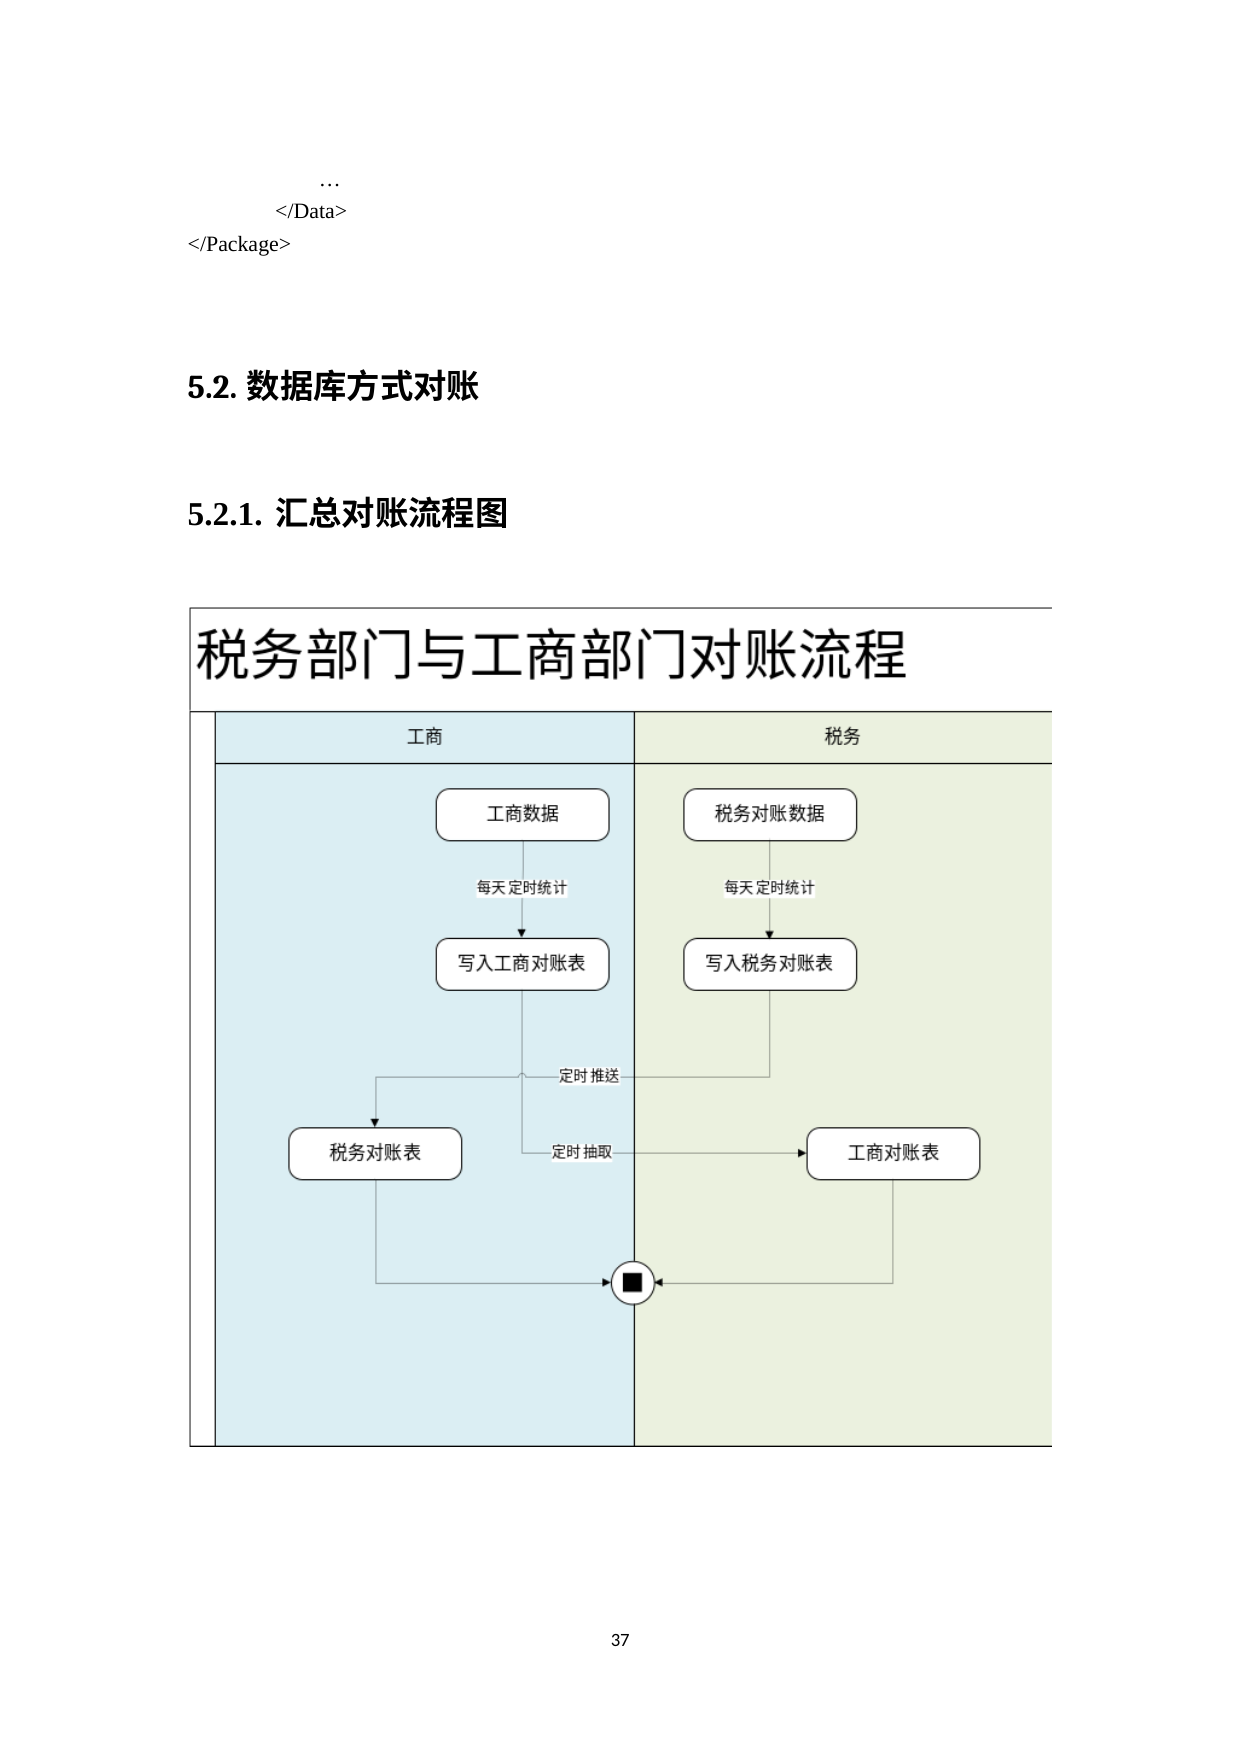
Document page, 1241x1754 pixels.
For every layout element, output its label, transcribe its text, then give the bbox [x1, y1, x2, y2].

subtitle 汇总对账流程图 [187, 478, 1053, 543]
text </Data> [187, 194, 1053, 227]
text … [275, 162, 1053, 194]
text </Package> [187, 227, 1053, 259]
subtitle 数据库方式对账 [187, 352, 1053, 417]
